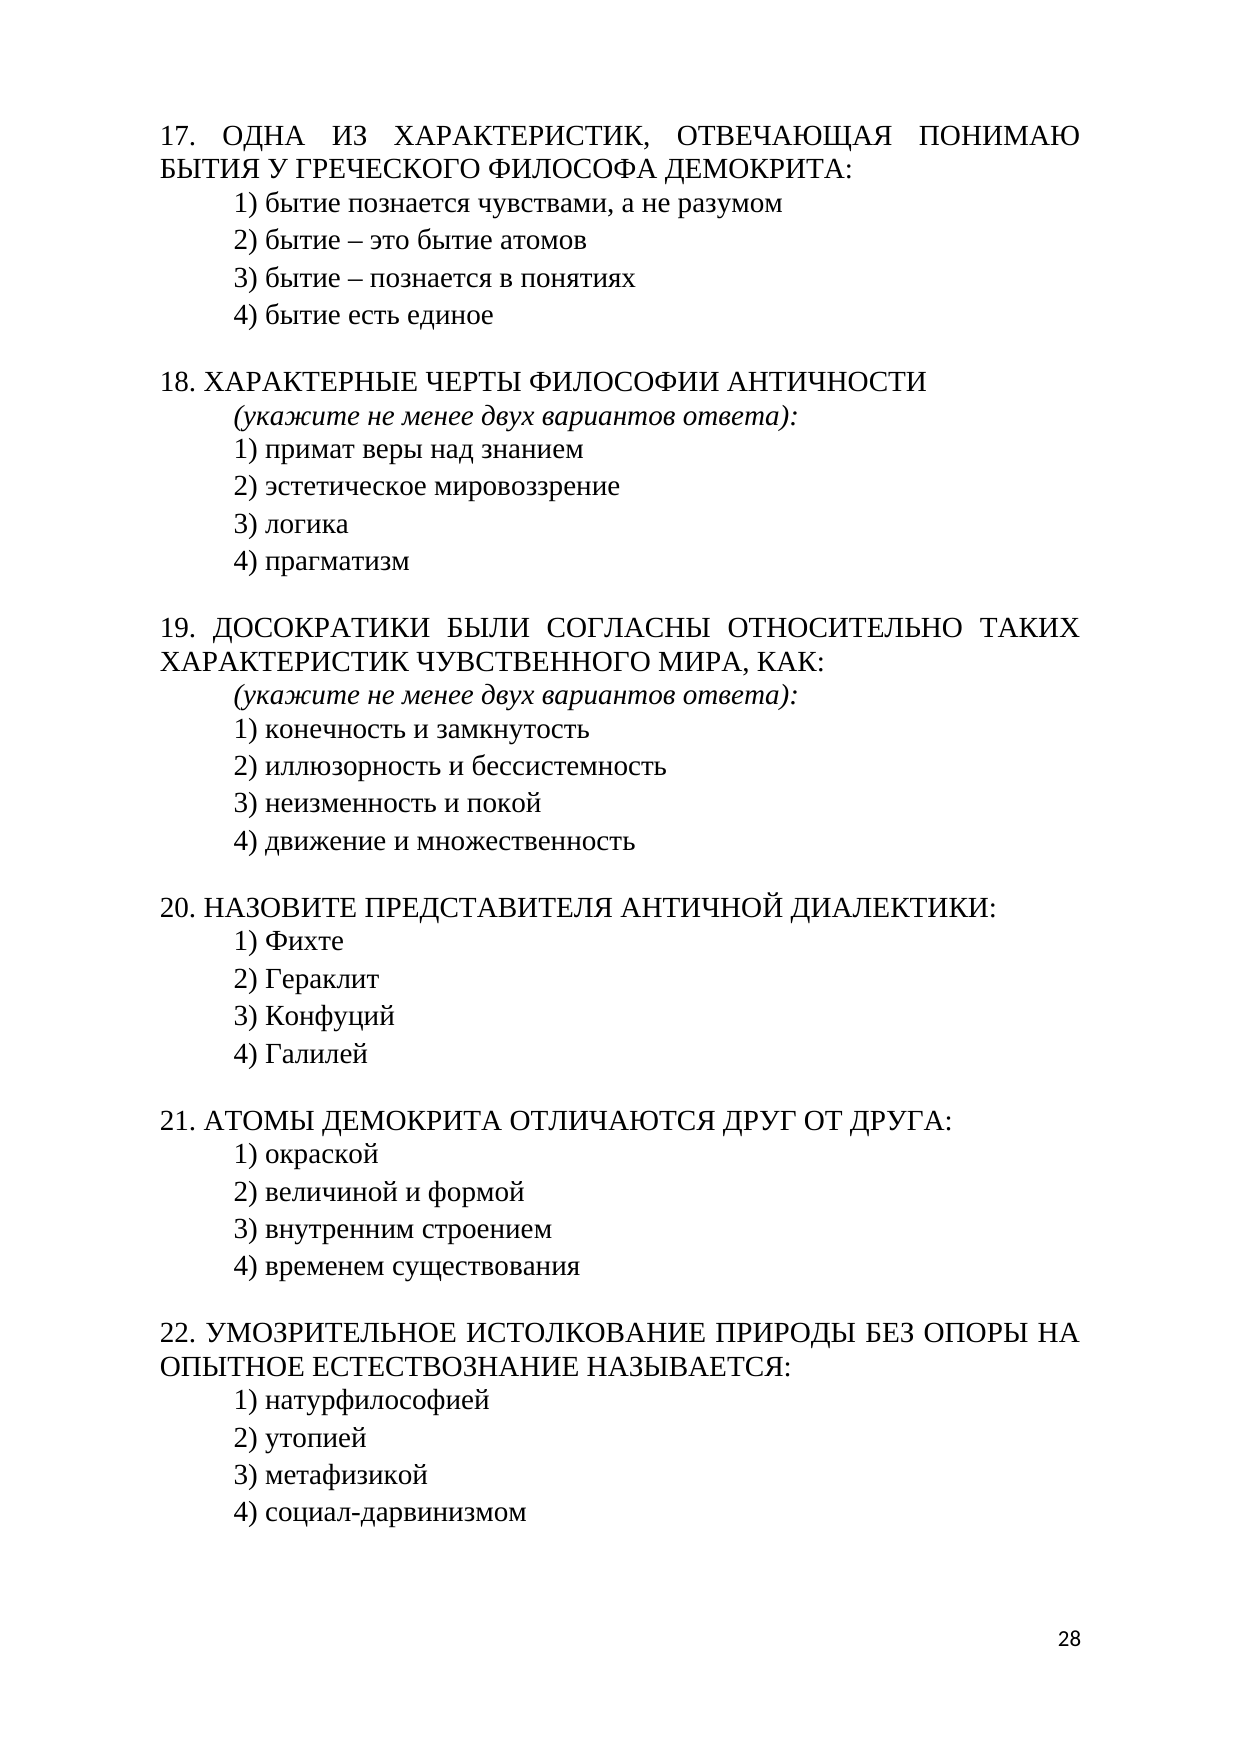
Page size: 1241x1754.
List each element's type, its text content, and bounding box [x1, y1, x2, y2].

text 4) временем существования [159, 1248, 1081, 1282]
text (укажите не менее двух вариантов ответа): [159, 398, 1081, 431]
text 1) примат веры над знанием [159, 431, 1081, 465]
text 4) Галилей [159, 1036, 1081, 1069]
text 2) иллюзорность и бессистемность [159, 748, 1081, 782]
text 2) величиной и формой [159, 1174, 1081, 1207]
text 3) логика [159, 506, 1081, 539]
text 4) социал-дарвинизмом [159, 1494, 1081, 1528]
text 2) Гераклит [159, 961, 1081, 994]
text 3) метафизикой [159, 1457, 1081, 1491]
text 4) движение и множественность [159, 823, 1081, 856]
text 1) бытие познается чувствами, а не разумом [159, 185, 1081, 219]
text 3) бытие – познается в понятиях [159, 260, 1081, 293]
text 17. ОДНА ИЗ ХАРАКТЕРИСТИК, ОТВЕЧАЮЩАЯ ПОНИМАЮ БЫТИЯ У ГРЕЧЕСКОГО ФИЛОСОФА ДЕМОКРИТА: [159, 118, 1081, 185]
text 19. ДОСОКРАТИКИ БЫЛИ СОГЛАСНЫ ОТНОСИТЕЛЬНО ТАКИХ ХАРАКТЕРИСТИК ЧУВСТВЕННОГО МИРА, КАК: [159, 610, 1081, 677]
text 3) неизменность и покой [159, 785, 1081, 819]
text 4) прагматизм [159, 543, 1081, 577]
text 3) внутренним строением [159, 1211, 1081, 1244]
text 3) Конфуций [159, 998, 1081, 1032]
text 1) Фихте [159, 923, 1081, 957]
text 20. НАЗОВИТЕ ПРЕДСТАВИТЕЛЯ АНТИЧНОЙ ДИАЛЕКТИКИ: [159, 890, 1081, 923]
text 4) бытие есть единое [159, 297, 1081, 331]
text 2) эстетическое мировоззрение [159, 468, 1081, 502]
text 2) бытие – это бытие атомов [159, 222, 1081, 256]
text (укажите не менее двух вариантов ответа): [159, 677, 1081, 711]
text 18. ХАРАКТЕРНЫЕ ЧЕРТЫ ФИЛОСОФИИ АНТИЧНОСТИ [159, 364, 1081, 398]
text 22. УМОЗРИТЕЛЬНОЕ ИСТОЛКОВАНИЕ ПРИРОДЫ БЕЗ ОПОРЫ НА ОПЫТНОЕ ЕСТЕСТВОЗНАНИЕ НАЗЫВАЕТСЯ: [159, 1315, 1081, 1382]
text 1) окраской [159, 1136, 1081, 1170]
text 2) утопией [159, 1420, 1081, 1453]
text 1) натурфилософией [159, 1382, 1081, 1416]
text 21. АТОМЫ ДЕМОКРИТА ОТЛИЧАЮТСЯ ДРУГ ОТ ДРУГА: [159, 1103, 1081, 1136]
text 1) конечность и замкнутость [159, 711, 1081, 744]
